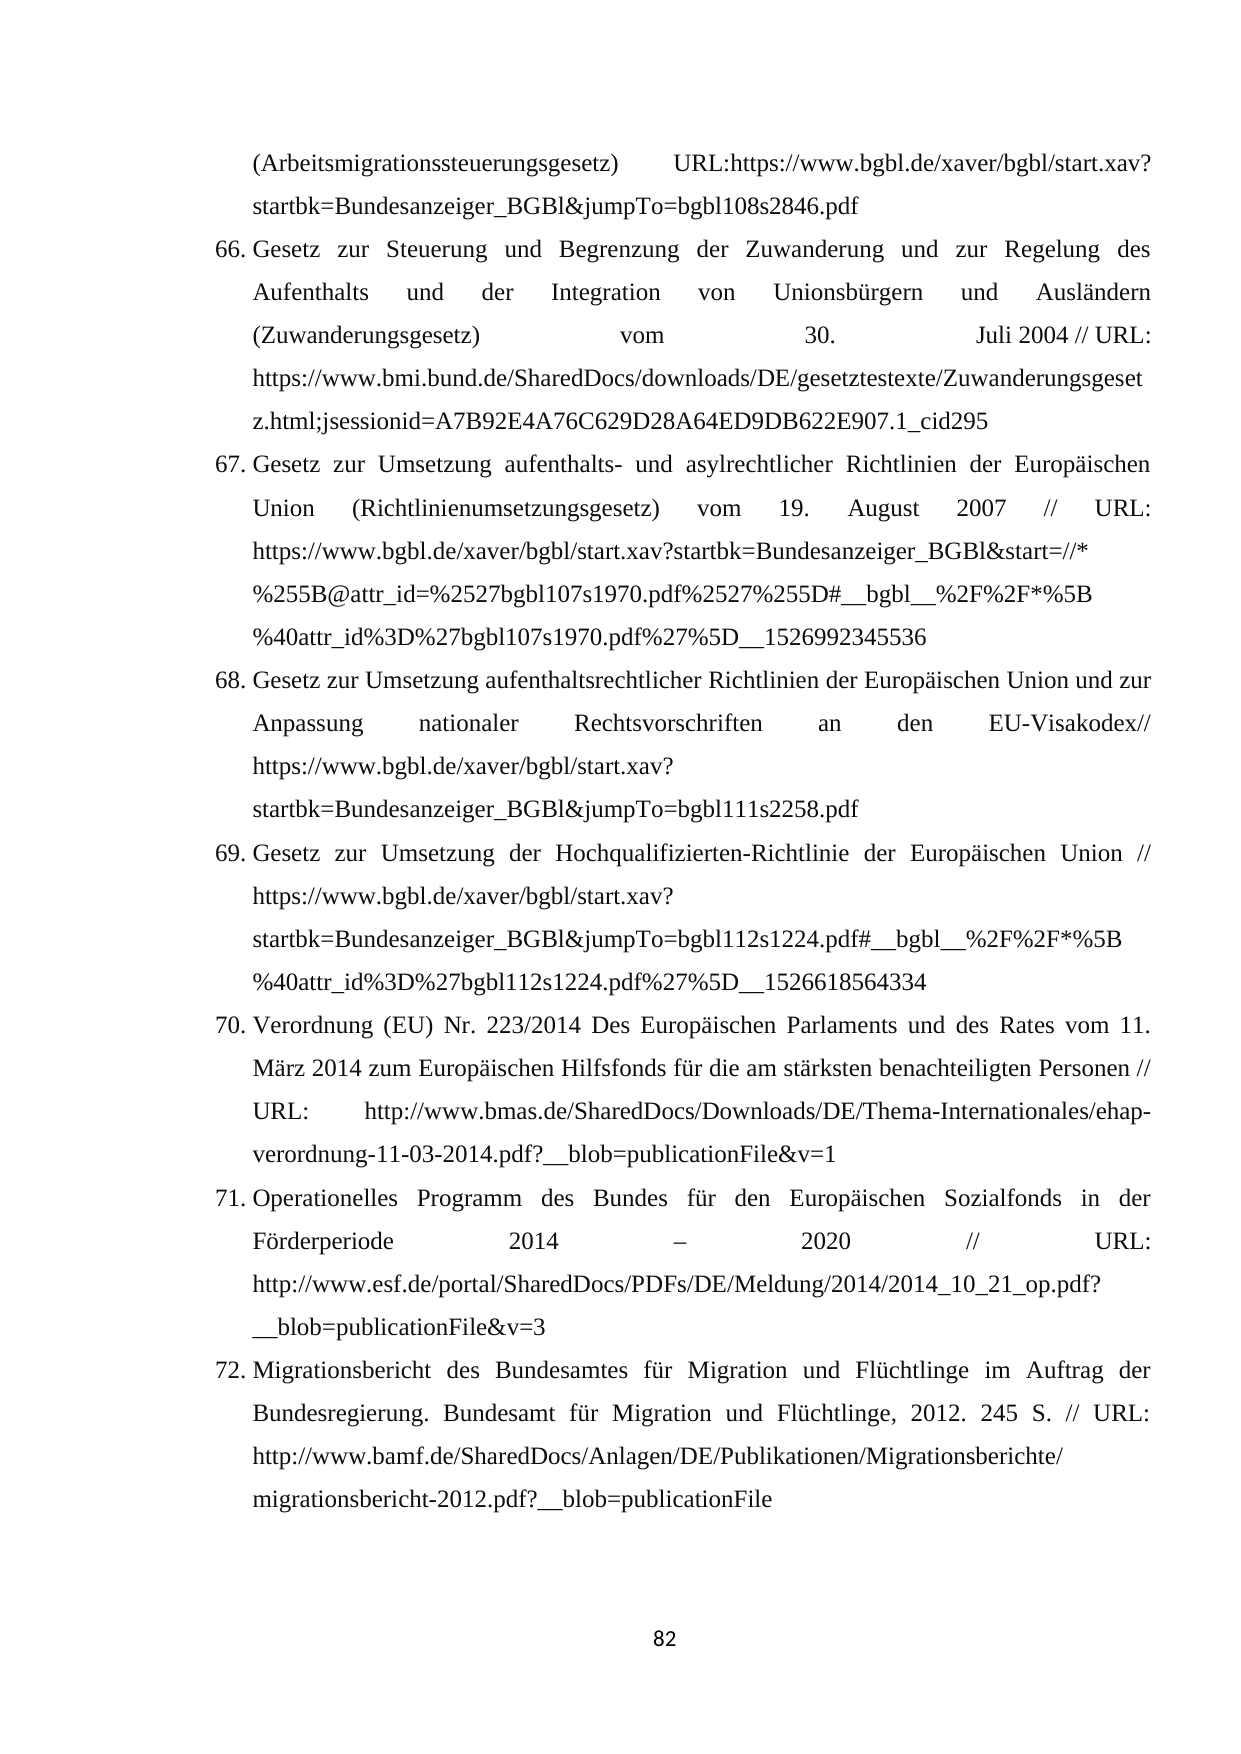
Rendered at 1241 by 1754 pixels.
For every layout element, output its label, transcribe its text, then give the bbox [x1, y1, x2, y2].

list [215, 148, 1152, 219]
list Gesetz zur Umsetzung aufenthalts- und asylrechtlicher Richtlinien der Europäischen Union (Richtlinienumsetzungsgesetz) vom 19. August 2007 // URL: https://www.bgbl.de/xaver/bgbl/start.xav?startbk=Bundesanzeiger_BGBl&start=//*%255B@attr_id=%2527bgbl107s1970.pdf%2527%255D#__bgbl__%2F%2F*%5B%40attr_id%3D%27bgbl107s1970.pdf%27%5D__1526992345536 [215, 449, 1152, 651]
list Gesetz zur Umsetzung aufenthaltsrechtlicher Richtlinien der Europäischen Union und zur Anpassung nationaler Rechtsvorschriften an den EU-Visakodex// https://www.bgbl.de/xaver/bgbl/start.xav?startbk=Bundesanzeiger_BGBl&jumpTo=bgbl111s2258.pdf [215, 665, 1152, 823]
list Gesetz zur Steuerung und Begrenzung der Zuwanderung und zur Regelung des Aufenthalts und der Integration von Unionsbürgern und Ausländern (Zuwanderungsgesetz) vom 30. Juli 2004 // URL: https://www.bmi.bund.de/SharedDocs/downloads/DE/gesetztestexte/Zuwanderungsgesetz.html;jsessionid=A7B92E4A76C629D28A64ED9DB622E907.1_cid295 [215, 234, 1152, 435]
list Verordnung (EU) Nr. 223/2014 Des Europäischen Parlaments und des Rates vom 11. März 2014 zum Europäischen Hilfsfonds für die am stärksten benachteiligten Personen // URL: http://www.bmas.de/SharedDocs/Downloads/DE/Thema-Internationales/ehap-verordnung-11-03-2014.pdf?__blob=publicationFile&v=1 [215, 1010, 1152, 1168]
list Operationelles Programm des Bundes für den Europäischen Sozialfonds in der Förderperiode 2014 – 2020 // URL: http://www.esf.de/portal/SharedDocs/PDFs/DE/Meldung/2014/2014_10_21_op.pdf?__blob=publicationFile&v=3 [215, 1183, 1152, 1341]
list Gesetz zur Umsetzung der Hochqualifizierten-Richtlinie der Europäischen Union // https://www.bgbl.de/xaver/bgbl/start.xav?startbk=Bundesanzeiger_BGBl&jumpTo=bgbl112s1224.pdf#__bgbl__%2F%2F*%5B%40attr_id%3D%27bgbl112s1224.pdf%27%5D__1526618564334 [215, 838, 1152, 996]
list Migrationsbericht des Bundesamtes für Migration und Flüchtlinge im Auftrag der Bundesregierung. Bundesamt für Migration und Flüchtlinge, 2012. 245 S. // URL: http://www.bamf.de/SharedDocs/Anlagen/DE/Publikationen/Migrationsberichte/migrationsbericht-2012.pdf?__blob=publicationFile [215, 1355, 1152, 1513]
